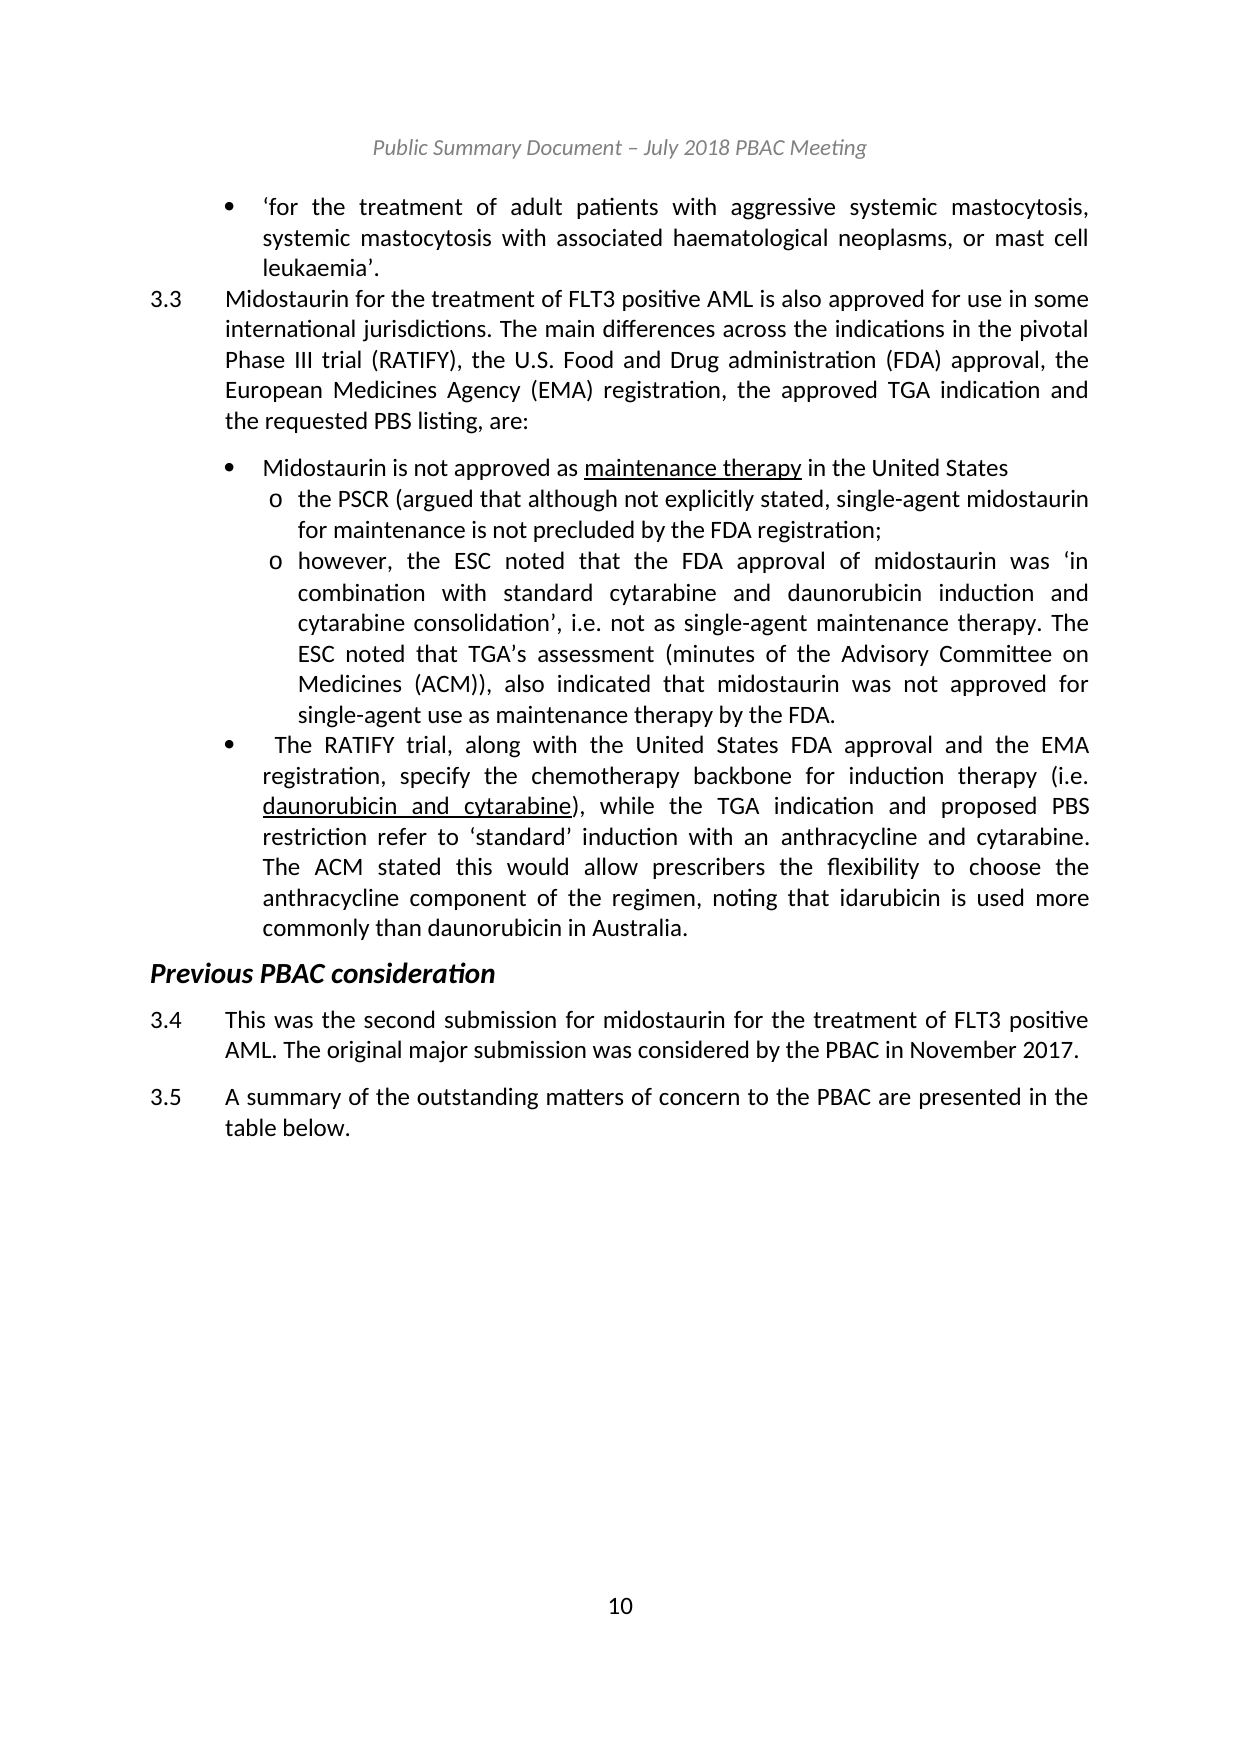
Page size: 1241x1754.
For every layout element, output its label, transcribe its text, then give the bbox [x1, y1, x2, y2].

list This was the second submission for midostaurin for the treatment of FLT3 positive AML. The original major submission was considered by the PBAC in November 2017. [150, 1004, 1090, 1065]
list the PSCR (argued that although not explicitly stated, single-agent midostaurin for maintenance is not precluded by the FDA registration; [268, 483, 1090, 545]
list A summary of the outstanding matters of concern to the PBAC are presented in the table below. [150, 1081, 1090, 1142]
text ‘for the treatment of adult patients with aggressive systemic mastocytosis, systemic mastocytosis with associated haematological neoplasms, or mast cell leukaemia’. [225, 191, 1090, 283]
list however, the ESC noted that the FDA approval of midostaurin was ‘in combination with standard cytarabine and daunorubicin induction and cytarabine consolidation’, i.e. not as single-agent maintenance therapy. The ESC noted that TGA’s assessment (minutes of the Advisory Committee on Medicines (ACM)), also indicated that midostaurin was not approved for single-agent use as maintenance therapy by the FDA. [268, 545, 1090, 729]
text The RATIFY trial, along with the United States FDA approval and the EMA registration, specify the chemotherapy backbone for induction therapy (i.e. daunorubicin and cytarabine), while the TGA indication and proposed PBS restriction refer to ‘standard’ induction with an anthracycline and cytarabine. The ACM stated this would allow prescribers the flexibility to choose the anthracycline component of the regimen, noting that idarubicin is used more commonly than daunorubicin in Australia. [225, 729, 1090, 943]
text Previous PBAC consideration [150, 956, 1090, 991]
list Midostaurin for the treatment of FLT3 positive AML is also approved for use in some international jurisdictions. The main differences across the indications in the pivotal Phase III trial (RATIFY), the U.S. Food and Drug administration (FDA) approval, the European Medicines Agency (EMA) registration, the approved TGA indication and the requested PBS listing, are: [150, 283, 1090, 436]
text Midostaurin is not approved as maintenance therapy in the United States [225, 452, 1090, 483]
